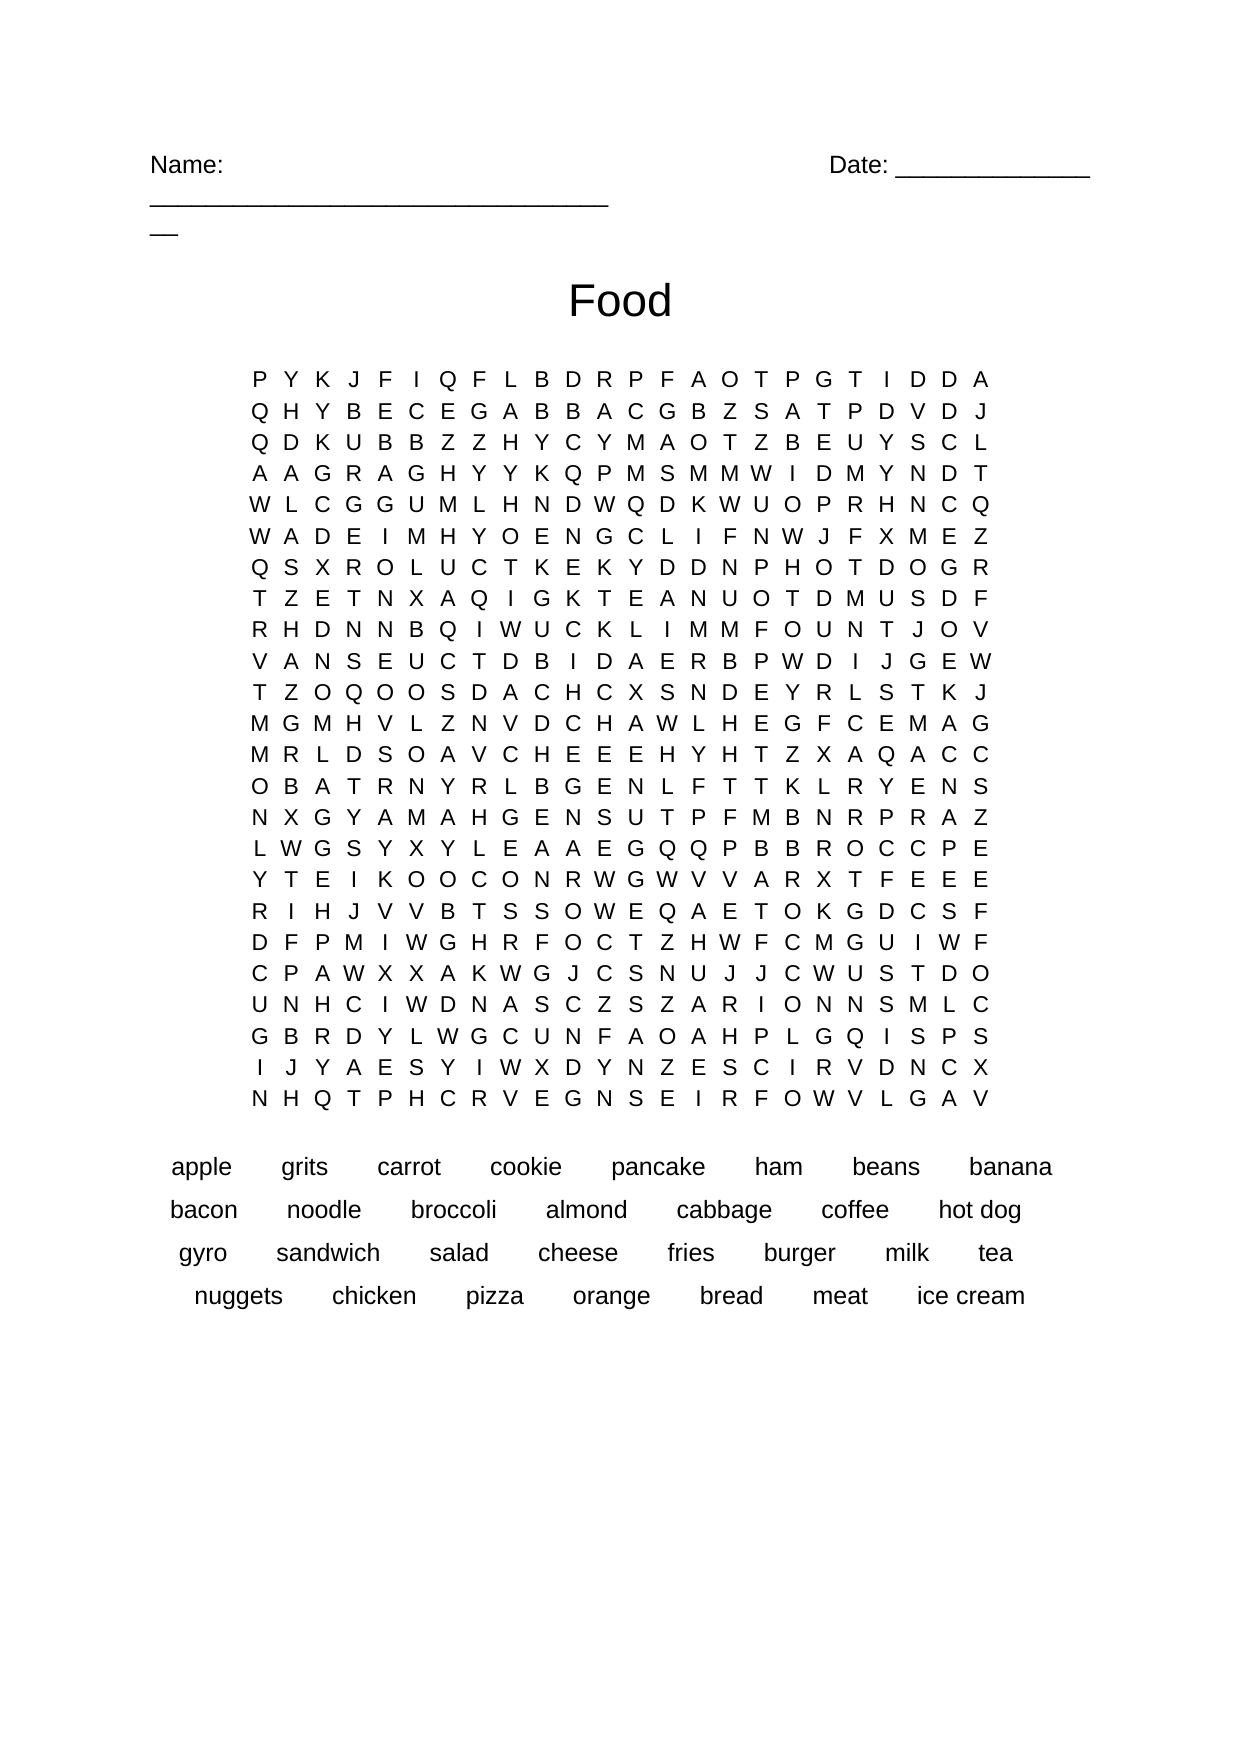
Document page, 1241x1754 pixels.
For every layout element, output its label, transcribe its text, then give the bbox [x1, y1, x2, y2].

table_cell H [683, 926, 714, 958]
table_cell E [589, 833, 620, 864]
table_cell D [683, 551, 714, 583]
table_header P [620, 364, 651, 395]
table_cell Q [965, 489, 996, 520]
table_cell K [526, 458, 557, 489]
table_cell H [275, 614, 307, 645]
table_cell S [651, 676, 683, 708]
table_cell I [275, 895, 307, 926]
table_cell R [244, 614, 275, 645]
table_cell E [620, 583, 651, 614]
table_cell L [275, 489, 307, 520]
table_cell Z [965, 801, 996, 833]
table_cell T [338, 770, 369, 801]
table_cell W [651, 864, 683, 895]
table_cell M [840, 583, 871, 614]
table_cell O [432, 864, 463, 895]
table_cell S [871, 676, 902, 708]
table_header I [401, 364, 432, 395]
table_cell P [683, 801, 714, 833]
table_cell M [244, 739, 275, 770]
table_cell O [777, 614, 808, 645]
table_cell U [401, 645, 432, 676]
table_cell D [871, 1051, 902, 1083]
table_cell K [589, 551, 620, 583]
table_cell Z [777, 739, 808, 770]
table_cell W [651, 708, 683, 739]
table_header I [871, 364, 902, 395]
table_cell B [432, 895, 463, 926]
table_cell R [808, 676, 839, 708]
table_header T [745, 364, 777, 395]
table_cell D [307, 520, 338, 551]
table_cell Z [275, 583, 307, 614]
table_cell P [871, 801, 902, 833]
table_cell U [745, 489, 777, 520]
table_cell C [965, 739, 996, 770]
table_cell P [934, 1020, 965, 1051]
table_cell T [338, 1083, 369, 1114]
table_cell I [464, 1051, 495, 1083]
table_cell C [558, 426, 589, 458]
table_cell T [902, 958, 933, 989]
table_cell L [307, 739, 338, 770]
table_cell D [808, 458, 839, 489]
table_cell A [683, 989, 714, 1020]
table_cell V [495, 708, 526, 739]
table_cell Z [464, 426, 495, 458]
table_cell R [808, 1051, 839, 1083]
table_cell P [589, 458, 620, 489]
table_cell C [464, 864, 495, 895]
table_cell S [871, 958, 902, 989]
table_cell C [934, 1051, 965, 1083]
table_cell K [589, 614, 620, 645]
table_header Q [432, 364, 463, 395]
table_cell V [369, 895, 401, 926]
table_cell W [965, 645, 996, 676]
table_cell I [369, 989, 401, 1020]
table_header Date: ______________ [620, 150, 1090, 274]
table_cell H [589, 708, 620, 739]
table_cell D [338, 1020, 369, 1051]
table_cell L [651, 520, 683, 551]
table_header F [369, 364, 401, 395]
table_cell I [777, 458, 808, 489]
table_header R [589, 364, 620, 395]
table_cell M [745, 801, 777, 833]
table_cell Y [307, 395, 338, 426]
table_cell G [338, 489, 369, 520]
table_cell J [745, 958, 777, 989]
table_cell Z [651, 926, 683, 958]
table_cell T [965, 458, 996, 489]
table_cell B [714, 645, 745, 676]
table_cell W [714, 926, 745, 958]
table_cell A [526, 833, 557, 864]
table_header G [808, 364, 839, 395]
table_cell H [777, 551, 808, 583]
table_cell A [934, 708, 965, 739]
table_cell G [369, 489, 401, 520]
table_cell N [902, 1051, 933, 1083]
table_cell G [464, 1020, 495, 1051]
table_cell I [244, 1051, 275, 1083]
table_cell O [902, 551, 933, 583]
table_cell G [777, 708, 808, 739]
table_cell T [651, 801, 683, 833]
table_cell P [840, 395, 871, 426]
table_cell R [840, 770, 871, 801]
table_cell M [683, 458, 714, 489]
table_cell W [934, 926, 965, 958]
table_cell J [965, 395, 996, 426]
table_cell N [307, 645, 338, 676]
table_cell V [464, 739, 495, 770]
table_cell E [307, 583, 338, 614]
table_cell L [777, 1020, 808, 1051]
table_cell O [401, 864, 432, 895]
table_cell I [902, 926, 933, 958]
table_cell B [275, 770, 307, 801]
table_header B [526, 364, 557, 395]
table_cell M [902, 708, 933, 739]
table_cell G [840, 895, 871, 926]
table_header P [777, 364, 808, 395]
table_cell W [495, 614, 526, 645]
table_cell D [651, 489, 683, 520]
table_cell G [307, 458, 338, 489]
table_cell F [965, 895, 996, 926]
table_cell D [871, 395, 902, 426]
table_cell B [526, 395, 557, 426]
table_cell E [965, 864, 996, 895]
table_cell H [401, 1083, 432, 1114]
table_cell L [401, 551, 432, 583]
table_cell C [902, 833, 933, 864]
table_cell T [495, 551, 526, 583]
table_cell A [275, 645, 307, 676]
table_cell R [714, 1083, 745, 1114]
table_cell C [777, 958, 808, 989]
table_cell N [745, 520, 777, 551]
table_cell Y [871, 426, 902, 458]
table_cell E [526, 1083, 557, 1114]
table_cell Q [651, 895, 683, 926]
table_cell Q [244, 551, 275, 583]
table_cell C [589, 676, 620, 708]
table_cell D [808, 583, 839, 614]
table_cell C [965, 989, 996, 1020]
table_cell D [526, 708, 557, 739]
table_cell V [401, 895, 432, 926]
table_cell U [620, 801, 651, 833]
table_cell E [369, 645, 401, 676]
table_cell A [307, 770, 338, 801]
table_cell U [871, 926, 902, 958]
table_cell P [745, 551, 777, 583]
table_cell G [589, 520, 620, 551]
table_cell I [745, 989, 777, 1020]
table_cell H [275, 395, 307, 426]
table_cell W [401, 926, 432, 958]
table_cell O [369, 676, 401, 708]
table_cell F [714, 801, 745, 833]
table_cell H [714, 708, 745, 739]
table_cell E [495, 833, 526, 864]
table_cell J [808, 520, 839, 551]
table_cell L [683, 708, 714, 739]
table_cell U [840, 958, 871, 989]
table_cell O [495, 864, 526, 895]
table_cell E [589, 770, 620, 801]
table_cell G [244, 1020, 275, 1051]
table_cell R [558, 864, 589, 895]
table_cell X [401, 833, 432, 864]
table_cell T [338, 583, 369, 614]
table_cell Y [369, 833, 401, 864]
table_cell X [307, 551, 338, 583]
table_cell Z [651, 989, 683, 1020]
table_cell B [526, 645, 557, 676]
table_cell G [808, 1020, 839, 1051]
table_cell B [683, 395, 714, 426]
table_cell G [651, 395, 683, 426]
table_cell H [464, 801, 495, 833]
table_cell S [589, 801, 620, 833]
table_cell V [683, 864, 714, 895]
table_cell S [965, 770, 996, 801]
table_cell J [338, 895, 369, 926]
table_cell N [244, 801, 275, 833]
table_cell Y [464, 520, 495, 551]
table_cell S [902, 583, 933, 614]
table_cell Z [275, 676, 307, 708]
table_cell D [464, 676, 495, 708]
table_header Name: ___________________________________ [150, 150, 620, 274]
table_cell J [558, 958, 589, 989]
table_cell S [338, 645, 369, 676]
table_cell N [902, 489, 933, 520]
table_cell O [401, 676, 432, 708]
table_cell O [777, 489, 808, 520]
table_cell O [808, 551, 839, 583]
table_cell B [777, 833, 808, 864]
table_cell I [495, 583, 526, 614]
table_cell N [902, 458, 933, 489]
table_cell P [275, 958, 307, 989]
table_cell M [338, 926, 369, 958]
table_cell D [495, 645, 526, 676]
table_cell O [934, 614, 965, 645]
table_cell Y [432, 1051, 463, 1083]
table_cell T [464, 645, 495, 676]
table_cell Y [369, 1020, 401, 1051]
table_cell I [369, 926, 401, 958]
table_cell G [934, 551, 965, 583]
table_cell S [714, 1051, 745, 1083]
table_cell R [840, 489, 871, 520]
table_cell W [495, 958, 526, 989]
table_cell F [714, 520, 745, 551]
table_cell K [464, 958, 495, 989]
table_cell I [683, 1083, 714, 1114]
table_cell X [401, 583, 432, 614]
table_cell N [934, 770, 965, 801]
table_cell Y [464, 458, 495, 489]
table_header A [683, 364, 714, 395]
table_cell T [840, 864, 871, 895]
table_cell S [338, 833, 369, 864]
table_cell Y [620, 551, 651, 583]
table_cell G [495, 801, 526, 833]
table_cell C [934, 739, 965, 770]
table_cell S [620, 1083, 651, 1114]
table_cell G [840, 926, 871, 958]
table_cell F [745, 1083, 777, 1114]
table_cell W [714, 489, 745, 520]
table_cell Q [244, 395, 275, 426]
table_header F [651, 364, 683, 395]
table_cell O [307, 676, 338, 708]
table_cell I [777, 1051, 808, 1083]
table_cell M [620, 458, 651, 489]
table_cell K [526, 551, 557, 583]
table_cell C [401, 395, 432, 426]
table_cell S [651, 458, 683, 489]
table_cell W [432, 1020, 463, 1051]
table_cell C [589, 926, 620, 958]
table_cell I [683, 520, 714, 551]
table_cell Z [432, 708, 463, 739]
table_cell O [495, 520, 526, 551]
table_cell O [683, 426, 714, 458]
table_cell R [965, 551, 996, 583]
table_cell A [558, 833, 589, 864]
table_cell V [369, 708, 401, 739]
table_cell G [464, 395, 495, 426]
table_cell F [745, 926, 777, 958]
table_cell Q [683, 833, 714, 864]
table_cell W [745, 458, 777, 489]
table_cell K [558, 583, 589, 614]
table_cell A [432, 958, 463, 989]
table_cell Y [683, 739, 714, 770]
table_cell L [464, 833, 495, 864]
table_cell Y [777, 676, 808, 708]
table_cell I [840, 645, 871, 676]
table_cell N [840, 614, 871, 645]
table_cell B [275, 1020, 307, 1051]
table_cell G [275, 708, 307, 739]
table_cell E [651, 1083, 683, 1114]
table_cell W [244, 520, 275, 551]
table_cell A [934, 801, 965, 833]
table_cell A [620, 708, 651, 739]
table_cell B [745, 833, 777, 864]
table_cell C [777, 926, 808, 958]
table_cell R [777, 864, 808, 895]
table_cell G [965, 708, 996, 739]
table_cell O [965, 958, 996, 989]
table_cell E [871, 708, 902, 739]
table_cell X [620, 676, 651, 708]
table_cell M [307, 708, 338, 739]
table_cell F [683, 770, 714, 801]
table_cell T [871, 614, 902, 645]
table_cell R [808, 833, 839, 864]
table_cell I [338, 864, 369, 895]
table_cell N [244, 1083, 275, 1114]
table_cell N [620, 770, 651, 801]
table_header D [558, 364, 589, 395]
table_cell A [307, 958, 338, 989]
table_cell K [369, 864, 401, 895]
table_cell Z [714, 395, 745, 426]
table_cell Z [965, 520, 996, 551]
table_cell H [714, 739, 745, 770]
table_cell P [745, 1020, 777, 1051]
table_cell Y [589, 426, 620, 458]
table_header J [338, 364, 369, 395]
table_cell N [558, 801, 589, 833]
table_cell F [871, 864, 902, 895]
table_header Y [275, 364, 307, 395]
table_cell N [338, 614, 369, 645]
table_cell L [401, 1020, 432, 1051]
table_cell F [589, 1020, 620, 1051]
table_cell Y [432, 770, 463, 801]
table_cell P [307, 926, 338, 958]
table_cell S [526, 989, 557, 1020]
table_cell T [714, 426, 745, 458]
table_cell N [369, 583, 401, 614]
table_cell E [808, 426, 839, 458]
table_cell C [432, 645, 463, 676]
table_cell O [777, 895, 808, 926]
table_cell R [307, 1020, 338, 1051]
table_cell L [934, 989, 965, 1020]
table_cell G [432, 926, 463, 958]
table_cell R [275, 739, 307, 770]
table_cell O [244, 770, 275, 801]
table_cell D [808, 645, 839, 676]
table_cell E [965, 833, 996, 864]
table_cell T [902, 676, 933, 708]
table_cell F [526, 926, 557, 958]
table_cell M [714, 458, 745, 489]
table_cell A [275, 520, 307, 551]
table_cell A [745, 864, 777, 895]
table_cell A [620, 1020, 651, 1051]
table_cell A [244, 458, 275, 489]
table_cell K [934, 676, 965, 708]
table_cell L [651, 770, 683, 801]
table_cell L [808, 770, 839, 801]
table_cell S [934, 895, 965, 926]
table_cell I [464, 614, 495, 645]
table_cell I [651, 614, 683, 645]
table_cell F [840, 520, 871, 551]
table_cell N [808, 801, 839, 833]
table_cell W [338, 958, 369, 989]
table_cell N [589, 1083, 620, 1114]
table_cell H [338, 708, 369, 739]
table_cell Q [651, 833, 683, 864]
table_cell G [558, 1083, 589, 1114]
table_cell D [558, 1051, 589, 1083]
table_cell S [902, 1020, 933, 1051]
table_cell Q [432, 614, 463, 645]
table_cell G [526, 583, 557, 614]
table_cell D [934, 458, 965, 489]
table_cell H [464, 926, 495, 958]
table_cell A [620, 645, 651, 676]
table_cell Q [464, 583, 495, 614]
table_cell W [401, 989, 432, 1020]
table_cell R [338, 551, 369, 583]
table_cell T [244, 583, 275, 614]
table_cell G [620, 833, 651, 864]
table_cell H [307, 895, 338, 926]
table_cell F [808, 708, 839, 739]
table_cell A [432, 739, 463, 770]
table_cell U [714, 583, 745, 614]
table_cell Q [620, 489, 651, 520]
table_cell A [589, 395, 620, 426]
table_cell M [244, 708, 275, 739]
table_cell D [934, 583, 965, 614]
table_cell G [526, 958, 557, 989]
table_cell T [808, 395, 839, 426]
table_cell W [589, 864, 620, 895]
table_cell A [369, 458, 401, 489]
table_cell S [401, 1051, 432, 1083]
table_cell P [808, 489, 839, 520]
table_cell S [620, 958, 651, 989]
table_cell X [808, 739, 839, 770]
table_cell H [871, 489, 902, 520]
table_cell T [620, 926, 651, 958]
table_cell U [244, 989, 275, 1020]
table_cell A [369, 801, 401, 833]
table_cell A [495, 989, 526, 1020]
table_cell D [244, 926, 275, 958]
table_cell B [338, 395, 369, 426]
table_cell E [683, 1051, 714, 1083]
table_cell C [307, 489, 338, 520]
table_cell O [840, 833, 871, 864]
table_cell U [338, 426, 369, 458]
table_cell U [432, 551, 463, 583]
table_cell L [840, 676, 871, 708]
table_cell H [558, 676, 589, 708]
table_cell P [934, 833, 965, 864]
table_cell C [558, 614, 589, 645]
table_cell A [432, 801, 463, 833]
table_cell W [275, 833, 307, 864]
table_cell G [307, 833, 338, 864]
table_cell D [651, 551, 683, 583]
table_cell P [745, 645, 777, 676]
table_cell N [840, 989, 871, 1020]
table_cell E [714, 895, 745, 926]
table_cell G [558, 770, 589, 801]
table_cell B [401, 614, 432, 645]
table_cell A [934, 1083, 965, 1114]
table_cell O [651, 1020, 683, 1051]
table_cell U [401, 489, 432, 520]
title Food [150, 274, 1090, 326]
table_cell V [840, 1083, 871, 1114]
table_cell N [808, 989, 839, 1020]
table_cell O [777, 989, 808, 1020]
table_cell Z [745, 426, 777, 458]
table_cell E [307, 864, 338, 895]
table_cell D [871, 551, 902, 583]
table_header F [464, 364, 495, 395]
table_cell O [401, 739, 432, 770]
table_cell Q [338, 676, 369, 708]
table_cell X [965, 1051, 996, 1083]
table_cell M [432, 489, 463, 520]
table_cell Y [307, 1051, 338, 1083]
table_cell R [464, 1083, 495, 1114]
table_header L [495, 364, 526, 395]
table_cell X [526, 1051, 557, 1083]
table_cell D [432, 989, 463, 1020]
table_cell T [745, 895, 777, 926]
table_cell D [558, 489, 589, 520]
table_cell A [683, 895, 714, 926]
table_cell T [589, 583, 620, 614]
table_cell D [338, 739, 369, 770]
table_cell J [902, 614, 933, 645]
table_cell C [840, 708, 871, 739]
table_cell H [714, 1020, 745, 1051]
table_header A [965, 364, 996, 395]
table_cell J [275, 1051, 307, 1083]
table_cell A [683, 1020, 714, 1051]
table_cell E [934, 520, 965, 551]
table_cell Q [558, 458, 589, 489]
table_cell R [840, 801, 871, 833]
table_cell E [902, 864, 933, 895]
table_cell Z [589, 989, 620, 1020]
table_cell T [464, 895, 495, 926]
table_header O [714, 364, 745, 395]
table_cell E [558, 739, 589, 770]
table_cell R [714, 989, 745, 1020]
table_cell E [745, 676, 777, 708]
table_cell S [369, 739, 401, 770]
table_cell E [558, 551, 589, 583]
table_cell U [808, 614, 839, 645]
table_cell B [558, 395, 589, 426]
table_cell E [369, 1051, 401, 1083]
table_cell T [275, 864, 307, 895]
table_cell C [244, 958, 275, 989]
table_cell M [840, 458, 871, 489]
table_cell F [275, 926, 307, 958]
table_cell N [464, 708, 495, 739]
table_cell O [558, 926, 589, 958]
table_cell W [777, 520, 808, 551]
table_cell L [965, 426, 996, 458]
table_cell R [495, 926, 526, 958]
table_cell C [934, 489, 965, 520]
table_cell M [401, 520, 432, 551]
table_cell D [275, 426, 307, 458]
table_cell K [307, 426, 338, 458]
table_header T [840, 364, 871, 395]
table_cell M [683, 614, 714, 645]
table_cell R [338, 458, 369, 489]
table_cell D [589, 645, 620, 676]
table_cell R [464, 770, 495, 801]
table_cell V [495, 1083, 526, 1114]
table_cell F [965, 926, 996, 958]
table_cell O [558, 895, 589, 926]
table_cell M [902, 989, 933, 1020]
table_cell U [871, 583, 902, 614]
table_cell X [369, 958, 401, 989]
table_cell M [401, 801, 432, 833]
table_cell L [401, 708, 432, 739]
table_cell E [620, 895, 651, 926]
table_cell H [651, 739, 683, 770]
table_cell B [526, 770, 557, 801]
table_cell N [401, 770, 432, 801]
table_cell C [338, 989, 369, 1020]
table_cell Z [651, 1051, 683, 1083]
table_cell W [589, 895, 620, 926]
table_cell C [934, 426, 965, 458]
table_cell I [558, 645, 589, 676]
table_cell A [902, 739, 933, 770]
table_cell T [745, 770, 777, 801]
table_cell N [620, 1051, 651, 1083]
table_cell C [558, 989, 589, 1020]
table_cell K [808, 895, 839, 926]
table_cell M [620, 426, 651, 458]
table_cell R [244, 895, 275, 926]
table_cell Q [871, 739, 902, 770]
table_cell L [495, 770, 526, 801]
table_cell L [620, 614, 651, 645]
table_cell G [902, 1083, 933, 1114]
table_cell Y [871, 458, 902, 489]
table_cell B [369, 426, 401, 458]
table_cell H [495, 426, 526, 458]
table_cell A [651, 583, 683, 614]
table_cell C [464, 551, 495, 583]
table_cell G [620, 864, 651, 895]
table_cell Y [495, 458, 526, 489]
table_cell J [965, 676, 996, 708]
table_cell E [338, 520, 369, 551]
table_cell N [558, 520, 589, 551]
table_cell A [777, 395, 808, 426]
table_cell X [401, 958, 432, 989]
table_cell C [902, 895, 933, 926]
table_cell C [526, 676, 557, 708]
table_cell C [871, 833, 902, 864]
table_cell F [965, 583, 996, 614]
table_cell Y [589, 1051, 620, 1083]
table_cell N [683, 583, 714, 614]
table_cell S [620, 989, 651, 1020]
table_cell Q [244, 426, 275, 458]
table_cell N [651, 958, 683, 989]
table_cell T [840, 551, 871, 583]
table_cell V [965, 1083, 996, 1114]
table_cell L [244, 833, 275, 864]
table_cell O [777, 1083, 808, 1114]
table_cell L [871, 1083, 902, 1114]
table_header P [244, 364, 275, 395]
table_cell D [934, 395, 965, 426]
table_cell T [745, 739, 777, 770]
table_cell C [620, 520, 651, 551]
table_cell W [495, 1051, 526, 1083]
table_cell A [275, 458, 307, 489]
table_cell D [871, 895, 902, 926]
table_cell C [495, 1020, 526, 1051]
table_cell C [495, 739, 526, 770]
table_cell M [808, 926, 839, 958]
table_cell N [714, 551, 745, 583]
table_cell W [808, 1083, 839, 1114]
table_cell W [244, 489, 275, 520]
text apple grits carrot cookie pancake ham beans banana bacon noodle broccoli almond cabbage coffee hot dog gyro sandwich salad cheese fries burger milk tea nuggets chicken pizza orange bread meat ice cream [150, 1151, 1090, 1309]
table_cell I [369, 520, 401, 551]
table_cell E [651, 645, 683, 676]
table_cell A [651, 426, 683, 458]
table_cell E [902, 770, 933, 801]
table_cell X [808, 864, 839, 895]
table_cell Q [840, 1020, 871, 1051]
table_cell E [526, 520, 557, 551]
table_cell H [526, 739, 557, 770]
table_cell N [558, 1020, 589, 1051]
table_cell W [808, 958, 839, 989]
table_cell V [244, 645, 275, 676]
table_cell I [871, 1020, 902, 1051]
table_cell N [275, 989, 307, 1020]
table_cell D [714, 676, 745, 708]
table_cell A [840, 739, 871, 770]
table_cell X [275, 801, 307, 833]
table_header D [902, 364, 933, 395]
table_cell S [526, 895, 557, 926]
table_cell J [871, 645, 902, 676]
table_cell G [401, 458, 432, 489]
table_cell T [244, 676, 275, 708]
table_cell F [745, 614, 777, 645]
table_cell E [369, 395, 401, 426]
table_cell V [965, 614, 996, 645]
table_cell A [495, 676, 526, 708]
table_cell A [338, 1051, 369, 1083]
table_cell X [871, 520, 902, 551]
table_cell H [275, 1083, 307, 1114]
table_cell N [464, 989, 495, 1020]
table_cell E [432, 395, 463, 426]
table_cell J [714, 958, 745, 989]
table_cell R [902, 801, 933, 833]
table_cell E [589, 739, 620, 770]
table_cell B [777, 801, 808, 833]
table_cell L [464, 489, 495, 520]
table_cell C [620, 395, 651, 426]
table_cell H [432, 458, 463, 489]
table_cell P [714, 833, 745, 864]
table_cell S [495, 895, 526, 926]
table_cell H [495, 489, 526, 520]
table_cell A [495, 395, 526, 426]
table_cell U [840, 426, 871, 458]
table_header K [307, 364, 338, 395]
table_cell Z [432, 426, 463, 458]
table_cell E [620, 739, 651, 770]
table_cell G [307, 801, 338, 833]
table_cell D [307, 614, 338, 645]
table_cell S [745, 395, 777, 426]
table_cell N [526, 489, 557, 520]
table_cell D [934, 958, 965, 989]
table_cell B [777, 426, 808, 458]
table_cell H [307, 989, 338, 1020]
table_cell H [432, 520, 463, 551]
table_cell M [902, 520, 933, 551]
table_cell K [683, 489, 714, 520]
table_cell S [965, 1020, 996, 1051]
table_cell E [934, 645, 965, 676]
table_cell C [558, 708, 589, 739]
table_cell U [526, 614, 557, 645]
table_cell C [432, 1083, 463, 1114]
table_cell S [275, 551, 307, 583]
table_cell Y [244, 864, 275, 895]
table_cell B [401, 426, 432, 458]
table_cell Y [526, 426, 557, 458]
table_cell V [902, 395, 933, 426]
table_cell Q [307, 1083, 338, 1114]
table_cell U [526, 1020, 557, 1051]
table_cell E [526, 801, 557, 833]
table_cell C [589, 958, 620, 989]
table_cell M [714, 614, 745, 645]
table_cell V [714, 864, 745, 895]
table_cell C [745, 1051, 777, 1083]
table_cell G [902, 645, 933, 676]
table_cell N [526, 864, 557, 895]
table_cell T [714, 770, 745, 801]
table_cell R [683, 645, 714, 676]
table_cell N [369, 614, 401, 645]
table_cell Y [432, 833, 463, 864]
table_cell P [369, 1083, 401, 1114]
table_cell Y [338, 801, 369, 833]
table_cell O [745, 583, 777, 614]
table_cell K [777, 770, 808, 801]
table_cell T [777, 583, 808, 614]
table_cell W [777, 645, 808, 676]
table_header D [934, 364, 965, 395]
table_cell E [934, 864, 965, 895]
table_cell S [902, 426, 933, 458]
table_cell S [871, 989, 902, 1020]
table_cell W [589, 489, 620, 520]
table_cell O [369, 551, 401, 583]
table_cell R [369, 770, 401, 801]
table_cell S [432, 676, 463, 708]
table_cell E [745, 708, 777, 739]
table_cell N [683, 676, 714, 708]
table_cell Y [871, 770, 902, 801]
table_cell U [683, 958, 714, 989]
table_cell A [432, 583, 463, 614]
table_cell V [840, 1051, 871, 1083]
